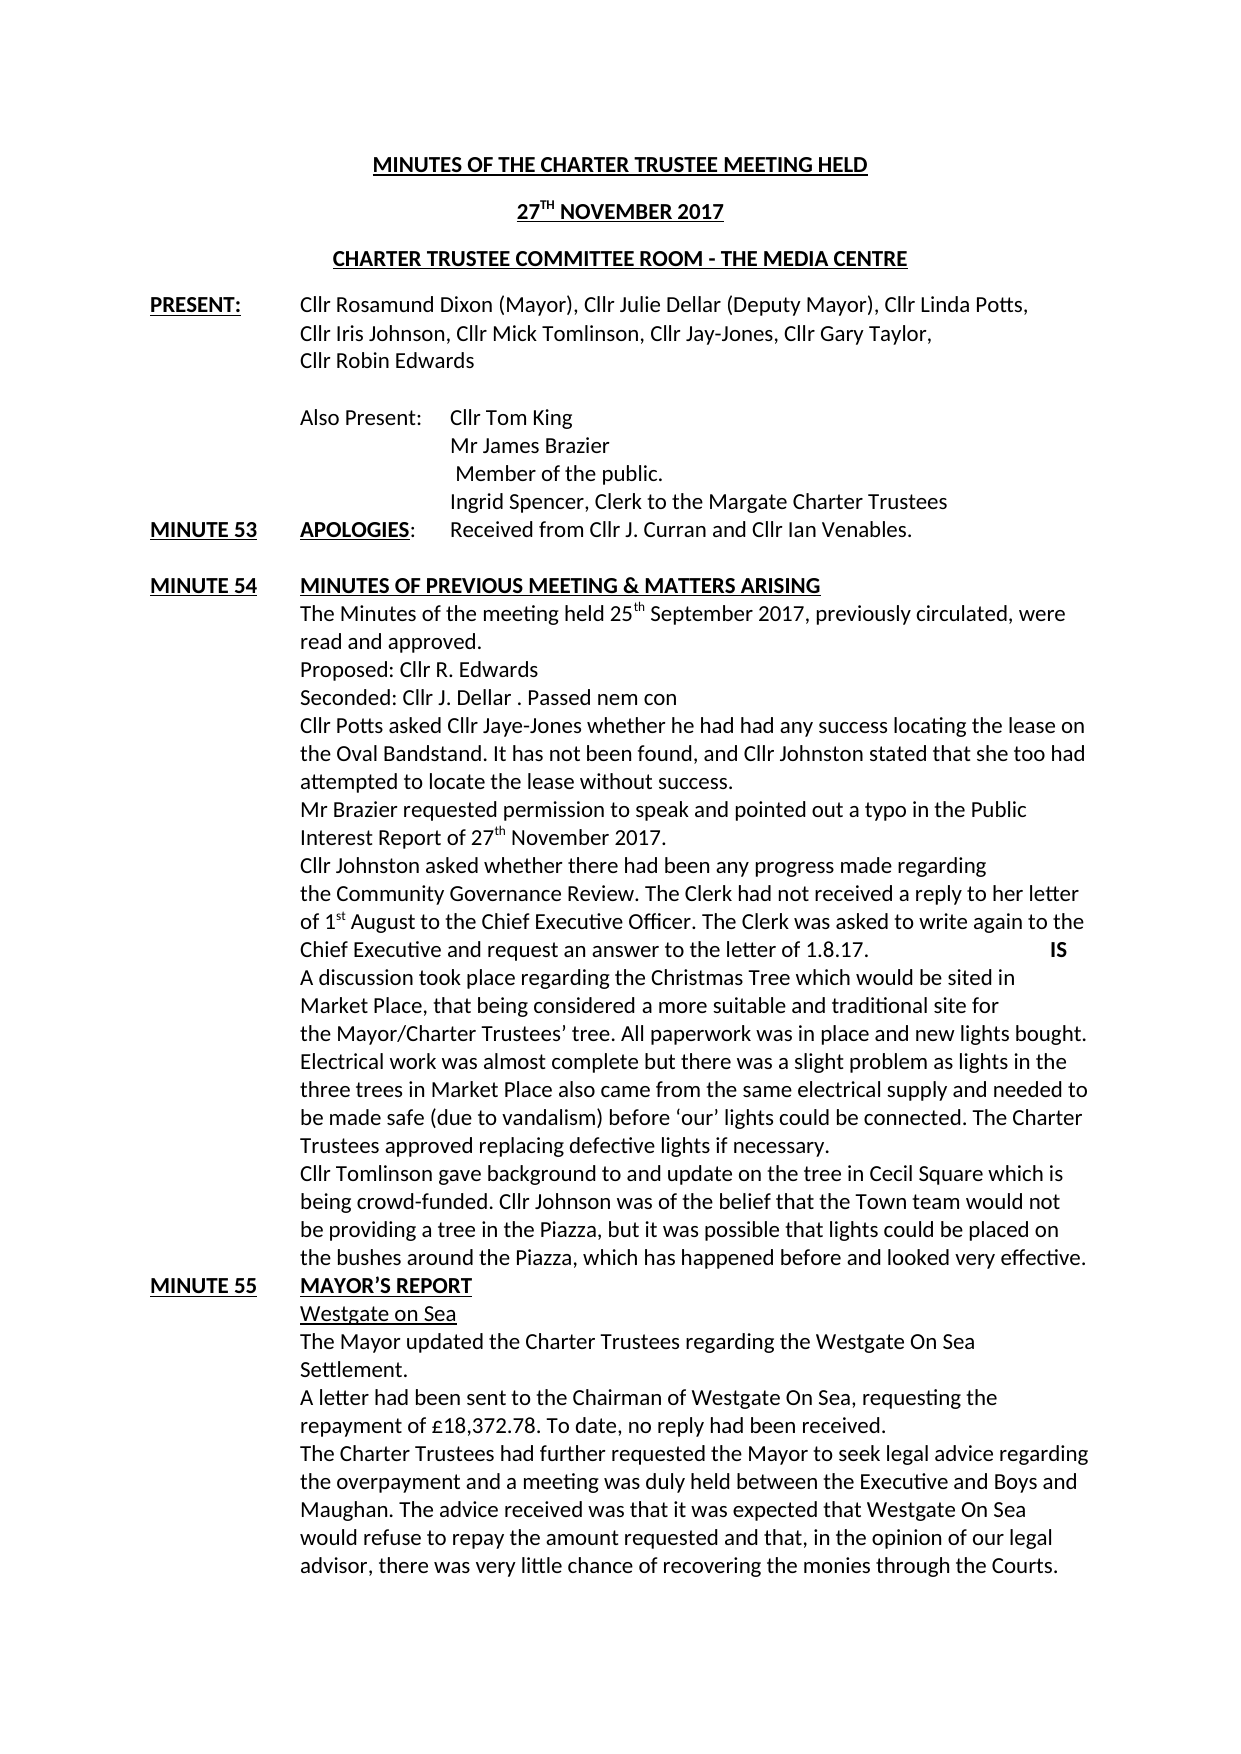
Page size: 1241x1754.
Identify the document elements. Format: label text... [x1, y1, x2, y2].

text Cllr Johnston asked whether there had been any progress made regarding the Community Governance Review. The Clerk had not received a reply to her letter of 1st August to the Chief Executive Officer. The Clerk was asked to write again to the Chief Executive and request an answer to the letter of 1.8.17. IS [150, 851, 1090, 963]
text Cllr Iris Johnson, Cllr Mick Tomlinson, Cllr Jay-Jones, Cllr Gary Taylor, Cllr Robin Edwards [150, 319, 1090, 375]
text Ingrid Spencer, Clerk to the Margate Charter Trustees [150, 487, 1090, 515]
text Westgate on Sea [150, 1299, 1090, 1327]
text Seconded: Cllr J. Dellar . Passed nem con [150, 683, 1090, 711]
text MINUTE 53 APOLOGIES: Received from Cllr J. Curran and Cllr Ian Venables. [150, 515, 1090, 543]
text Member of the public. [150, 459, 1090, 487]
text MINUTES OF THE CHARTER TRUSTEE MEETING HELD [150, 150, 1090, 178]
text Cllr Potts asked Cllr Jaye-Jones whether he had had any success locating the lease on the Oval Bandstand. It has not been found, and Cllr Johnston stated that she too had attempted to locate the lease without success. [150, 711, 1090, 795]
text Cllr Tomlinson gave background to and update on the tree in Cecil Square which is being crowd-funded. Cllr Johnson was of the belief that the Town team would not be providing a tree in the Piazza, but it was possible that lights could be placed on the bushes around the Piazza, which has happened before and looked very effective. [150, 1159, 1090, 1271]
text MINUTE 54 MINUTES OF PREVIOUS MEETING & MATTERS ARISING [150, 571, 1090, 599]
text MINUTE 55 MAYOR’S REPORT [150, 1271, 1090, 1299]
text Mr Brazier requested permission to speak and pointed out a typo in the Public Interest Report of 27th November 2017. [150, 795, 1090, 851]
text 27TH NOVEMBER 2017 [150, 197, 1090, 225]
text Mr James Brazier [150, 431, 1090, 459]
text A discussion took place regarding the Christmas Tree which would be sited in Market Place, that being considered a more suitable and traditional site for the Mayor/Charter Trustees’ tree. All paperwork was in place and new lights bought. Electrical work was almost complete but there was a slight problem as lights in the three trees in Market Place also came from the same electrical supply and needed to be made safe (due to vandalism) before ‘our’ lights could be connected. The Charter Trustees approved replacing defective lights if necessary. [150, 963, 1090, 1159]
text Proposed: Cllr R. Edwards [150, 655, 1090, 683]
text CHARTER TRUSTEE COMMITTEE ROOM - THE MEDIA CENTRE [150, 244, 1090, 272]
text The Mayor updated the Charter Trustees regarding the Westgate On Sea Settlement. [150, 1327, 1090, 1383]
text PRESENT: Cllr Rosamund Dixon (Mayor), Cllr Julie Dellar (Deputy Mayor), Cllr Linda Potts, [150, 291, 1090, 319]
text Also Present: Cllr Tom King [150, 403, 1090, 431]
text The Minutes of the meeting held 25th September 2017, previously circulated, were read and approved. [150, 599, 1090, 655]
text The Charter Trustees had further requested the Mayor to seek legal advice regarding the overpayment and a meeting was duly held between the Executive and Boys and Maughan. The advice received was that it was expected that Westgate On Sea would refuse to repay the amount requested and that, in the opinion of our legal advisor, there was very little chance of recovering the monies through the Courts. [150, 1439, 1090, 1579]
text A letter had been sent to the Chairman of Westgate On Sea, requesting the repayment of £18,372.78. To date, no reply had been received. [150, 1383, 1090, 1439]
